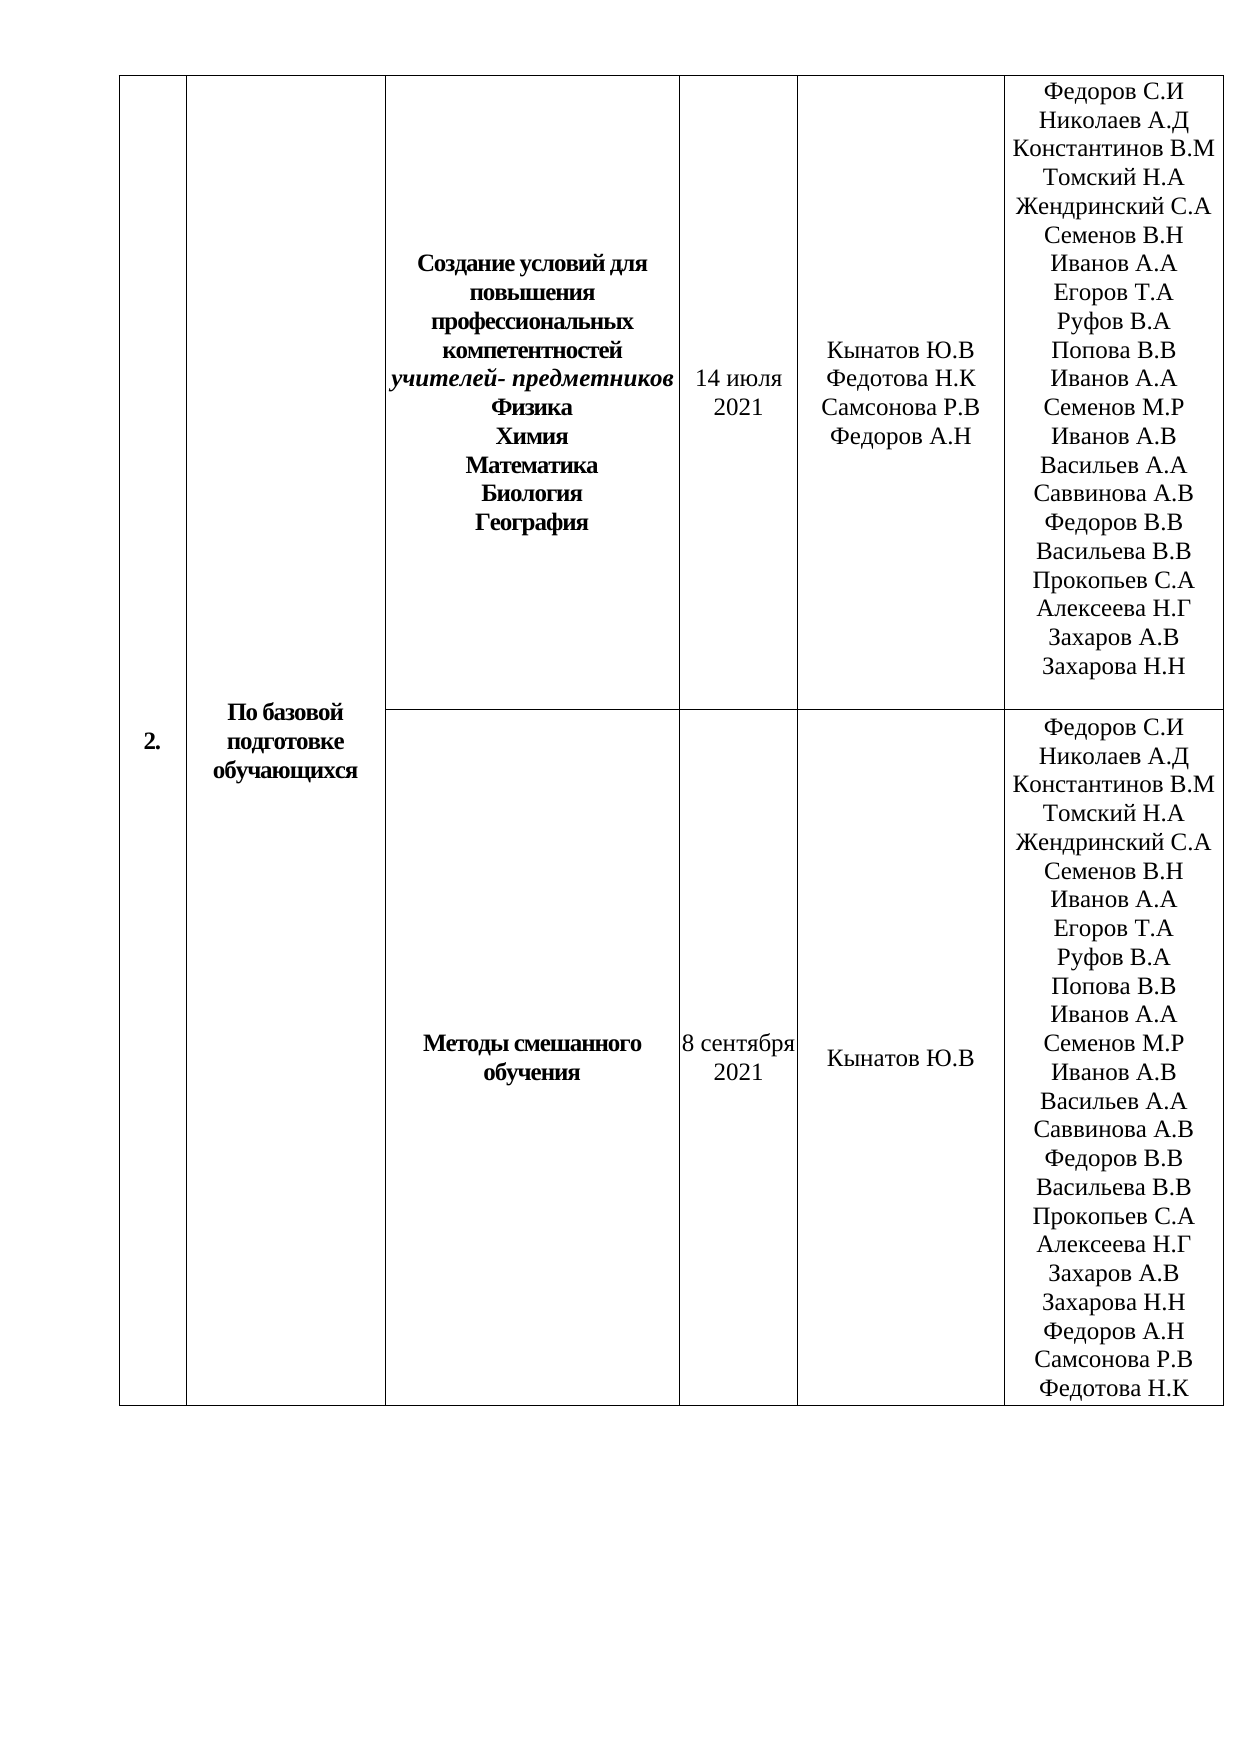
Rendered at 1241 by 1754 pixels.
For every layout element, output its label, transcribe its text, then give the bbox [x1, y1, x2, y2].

table_cell 14 июля 2021 [680, 76, 797, 708]
table_cell 8 сентября 2021 [680, 710, 797, 1405]
table_cell 2. [120, 76, 186, 1405]
table_cell Федоров С.И Николаев А.Д Константинов В.М Томский Н.А Жендринский С.А Семенов В.Н Иванов А.А Егоров Т.А Руфов В.А Попова В.В Иванов А.А Семенов М.Р Иванов А.В Васильев А.А Саввинова А.В Федоров В.В Васильева В.В Прокопьев С.А Алексеева Н.Г Захаров А.В Захарова Н.Н [1005, 76, 1223, 708]
table_cell Федоров С.И Николаев А.Д Константинов В.М Томский Н.А Жендринский С.А Семенов В.Н Иванов А.А Егоров Т.А Руфов В.А Попова В.В Иванов А.А Семенов М.Р Иванов А.В Васильев А.А Саввинова А.В Федоров В.В Васильева В.В Прокопьев С.А Алексеева Н.Г Захаров А.В Захарова Н.Н Федоров А.Н Самсонова Р.В Федотова Н.К [1005, 710, 1223, 1405]
table_cell Создание условий для повышения профессиональных компетентностей учителей- предметников Физика Химия Математика Биология География [386, 76, 679, 708]
table_cell Методы смешанного обучения [386, 710, 679, 1405]
table_cell Кынатов Ю.В Федотова Н.К Самсонова Р.В Федоров А.Н [798, 76, 1004, 708]
table_cell Кынатов Ю.В [798, 710, 1004, 1405]
table_cell По базовой подготовке обучающихся [187, 76, 385, 1405]
